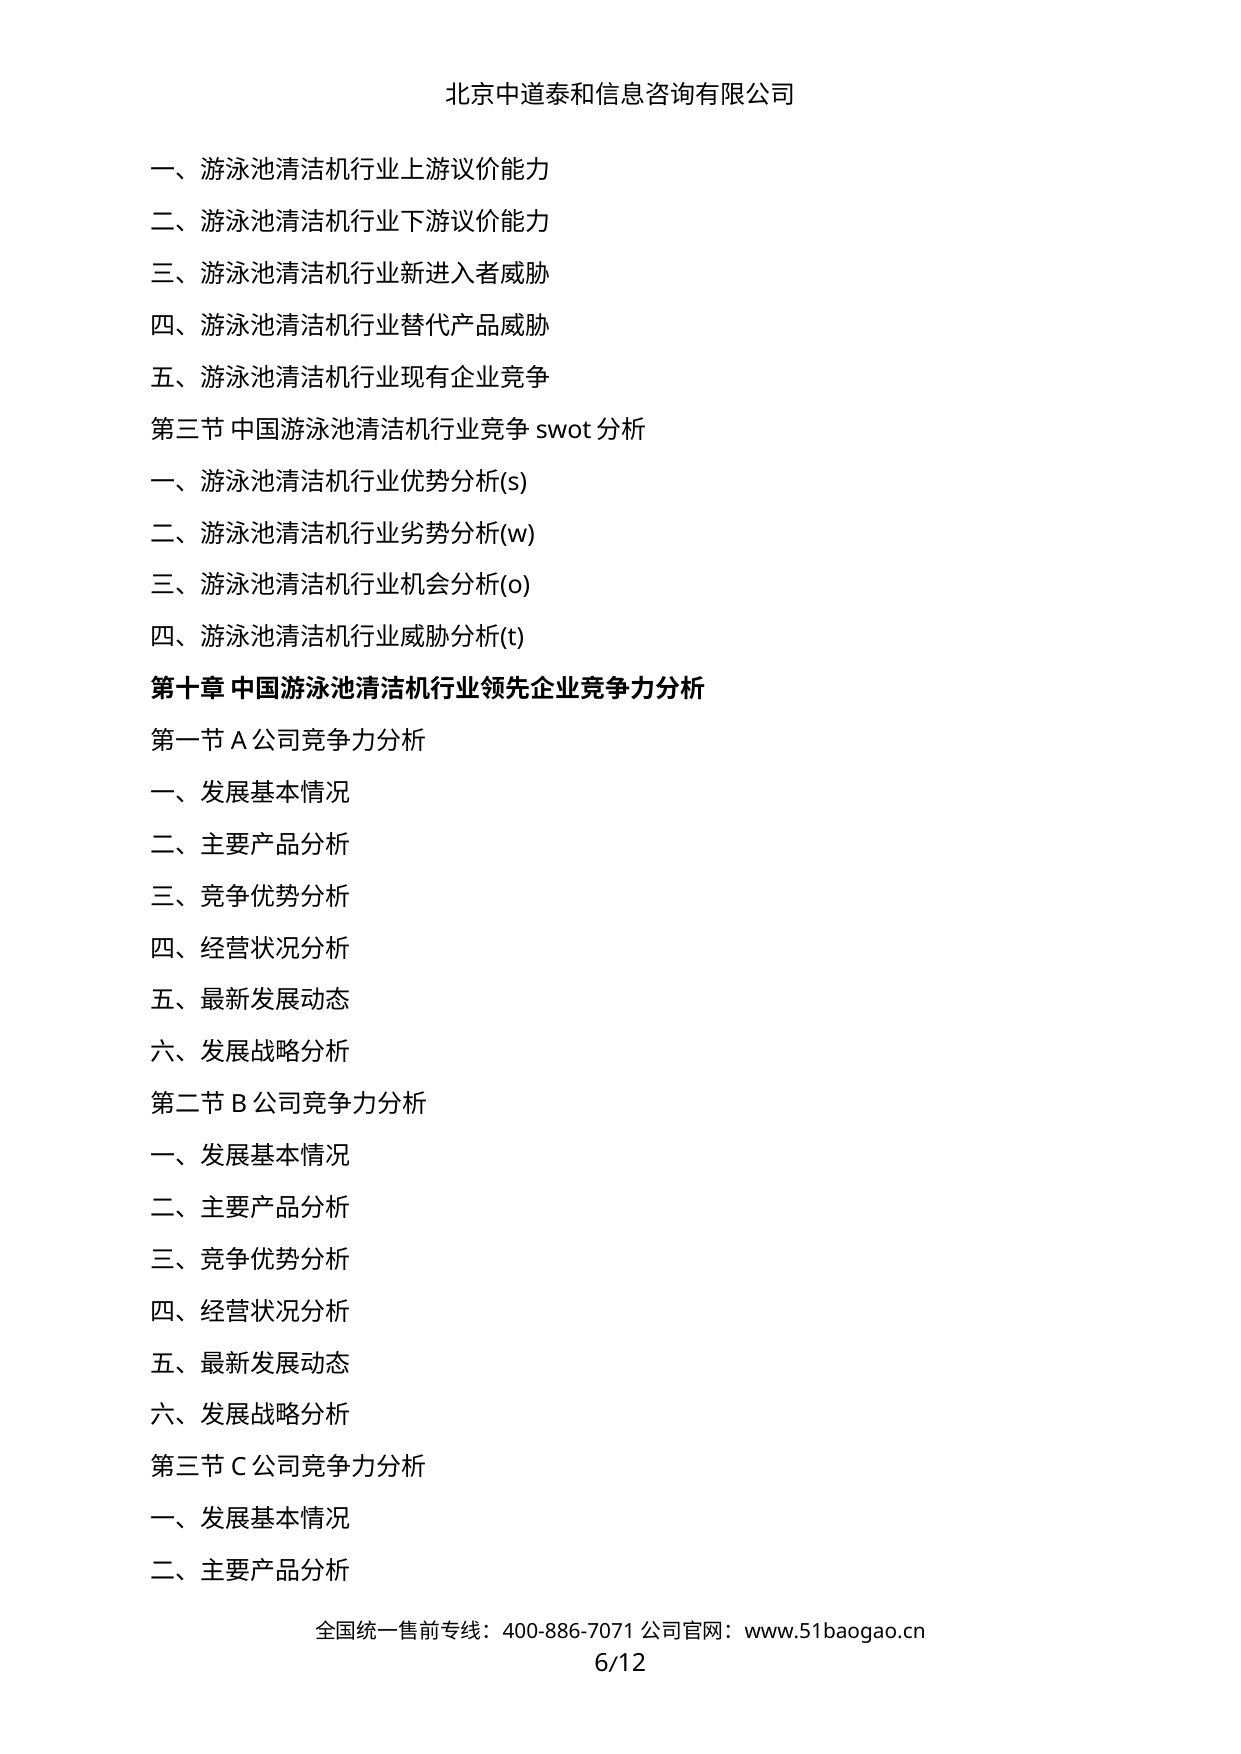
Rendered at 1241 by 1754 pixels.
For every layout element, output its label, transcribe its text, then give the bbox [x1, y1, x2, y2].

text 一、游泳池清洁机行业上游议价能力 [150, 150, 1090, 186]
text 二、游泳池清洁机行业劣势分析(w) [150, 513, 1090, 549]
text 三、竞争优势分析 [150, 1239, 1090, 1276]
text 三、竞争优势分析 [150, 876, 1090, 912]
text 一、发展基本情况 [150, 1136, 1090, 1172]
text 一、游泳池清洁机行业优势分析(s) [150, 461, 1090, 497]
text 第一节 A公司竞争力分析 [150, 721, 1090, 757]
text 四、游泳池清洁机行业替代产品威胁 [150, 306, 1090, 342]
text 五、最新发展动态 [150, 1343, 1090, 1379]
text 五、最新发展动态 [150, 980, 1090, 1016]
text 二、游泳池清洁机行业下游议价能力 [150, 202, 1090, 238]
text 六、发展战略分析 [150, 1032, 1090, 1068]
text 第十章 中国游泳池清洁机行业领先企业竞争力分析 [150, 669, 1090, 705]
text 四、经营状况分析 [150, 1291, 1090, 1327]
text 五、游泳池清洁机行业现有企业竞争 [150, 357, 1090, 394]
text 第三节 C公司竞争力分析 [150, 1447, 1090, 1483]
text 三、游泳池清洁机行业新进入者威胁 [150, 254, 1090, 290]
text 二、主要产品分析 [150, 1187, 1090, 1224]
text 二、主要产品分析 [150, 824, 1090, 861]
text 第二节 B公司竞争力分析 [150, 1084, 1090, 1120]
text 三、游泳池清洁机行业机会分析(o) [150, 565, 1090, 601]
text 四、游泳池清洁机行业威胁分析(t) [150, 617, 1090, 653]
text 二、主要产品分析 [150, 1551, 1090, 1587]
text 第三节 中国游泳池清洁机行业竞争swot分析 [150, 409, 1090, 446]
text 一、发展基本情况 [150, 772, 1090, 809]
text 六、发展战略分析 [150, 1395, 1090, 1431]
text 一、发展基本情况 [150, 1499, 1090, 1535]
text 四、经营状况分析 [150, 928, 1090, 964]
